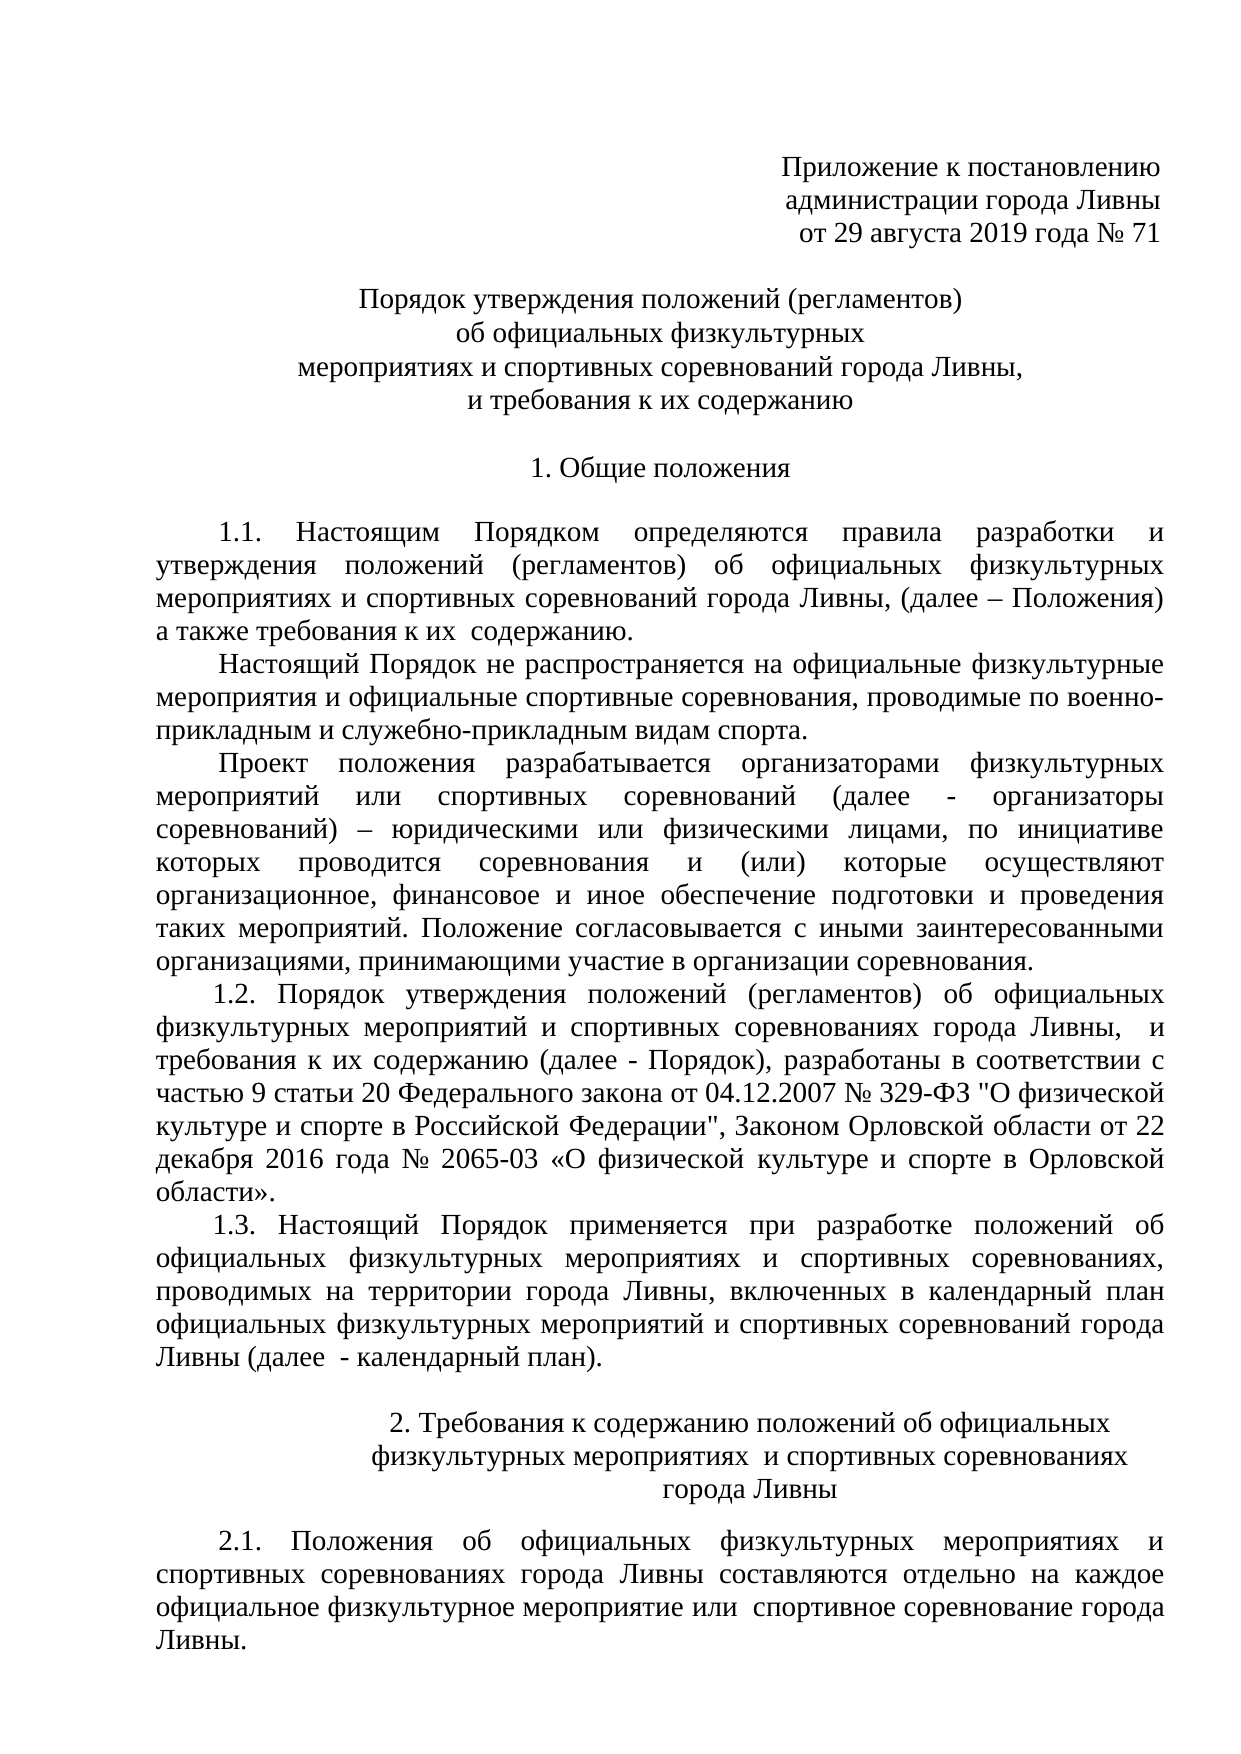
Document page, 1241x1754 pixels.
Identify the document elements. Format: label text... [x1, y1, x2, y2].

text 2. Требования к содержанию положений об официальных физкультурных мероприятиях и спортивных соревнованиях города Ливны [335, 1406, 1165, 1506]
text 1. Общие положения [156, 450, 1165, 483]
text Настоящий Порядок не распространяется на официальные физкультурные мероприятия и официальные спортивные соревнования, проводимые по военно-прикладным и служебно-прикладным видам спорта. [156, 647, 1165, 746]
text 1.1. Настоящим Порядком определяются правила разработки и утверждения положений (регламентов) об официальных физкультурных мероприятиях и спортивных соревнований города Ливны, (далее – Положения) а также требования к их содержанию. [156, 515, 1165, 647]
text 1.3. Настоящий Порядок применяется при разработке положений об официальных физкультурных мероприятиях и спортивных соревнованиях, проводимых на территории города Ливны, включенных в календарный план официальных физкультурных мероприятий и спортивных соревнований города Ливны (далее - календарный план). [156, 1208, 1165, 1373]
text от 29 августа 2019 года № 71 [156, 216, 1161, 249]
text 2.1. Положения об официальных физкультурных мероприятиях и спортивных соревнованиях города Ливны составляются отдельно на каждое официальное физкультурное мероприятие или спортивное соревнование города Ливны. [156, 1524, 1165, 1656]
text 1.2. Порядок утверждения положений (регламентов) об официальных физкультурных мероприятий и спортивных соревнованиях города Ливны, и требования к их содержанию (далее - Порядок), разработаны в соответствии с частью 9 статьи 20 Федерального закона от 04.12.2007 № 329-ФЗ "О физической культуре и спорте в Российской Федерации", Законом Орловской области от 22 декабря 2016 года № 2065-03 «О физической культуре и спорте в Орловской области». [156, 977, 1165, 1208]
text администрации города Ливны [156, 183, 1161, 216]
text Проект положения разрабатывается организаторами физкультурных мероприятий или спортивных соревнований (далее - организаторы соревнований) – юридическими или физическими лицами, по инициативе которых проводится соревнования и (или) которые осуществляют организационное, финансовое и иное обеспечение подготовки и проведения таких мероприятий. Положение согласовывается с иными заинтересованными организациями, принимающими участие в организации соревнования. [156, 746, 1165, 977]
text Порядок утверждения положений (регламентов) об официальных физкультурных мероприятиях и спортивных соревнований города Ливны, и требования к их содержанию [156, 282, 1165, 416]
text Приложение к постановлению [156, 150, 1161, 183]
